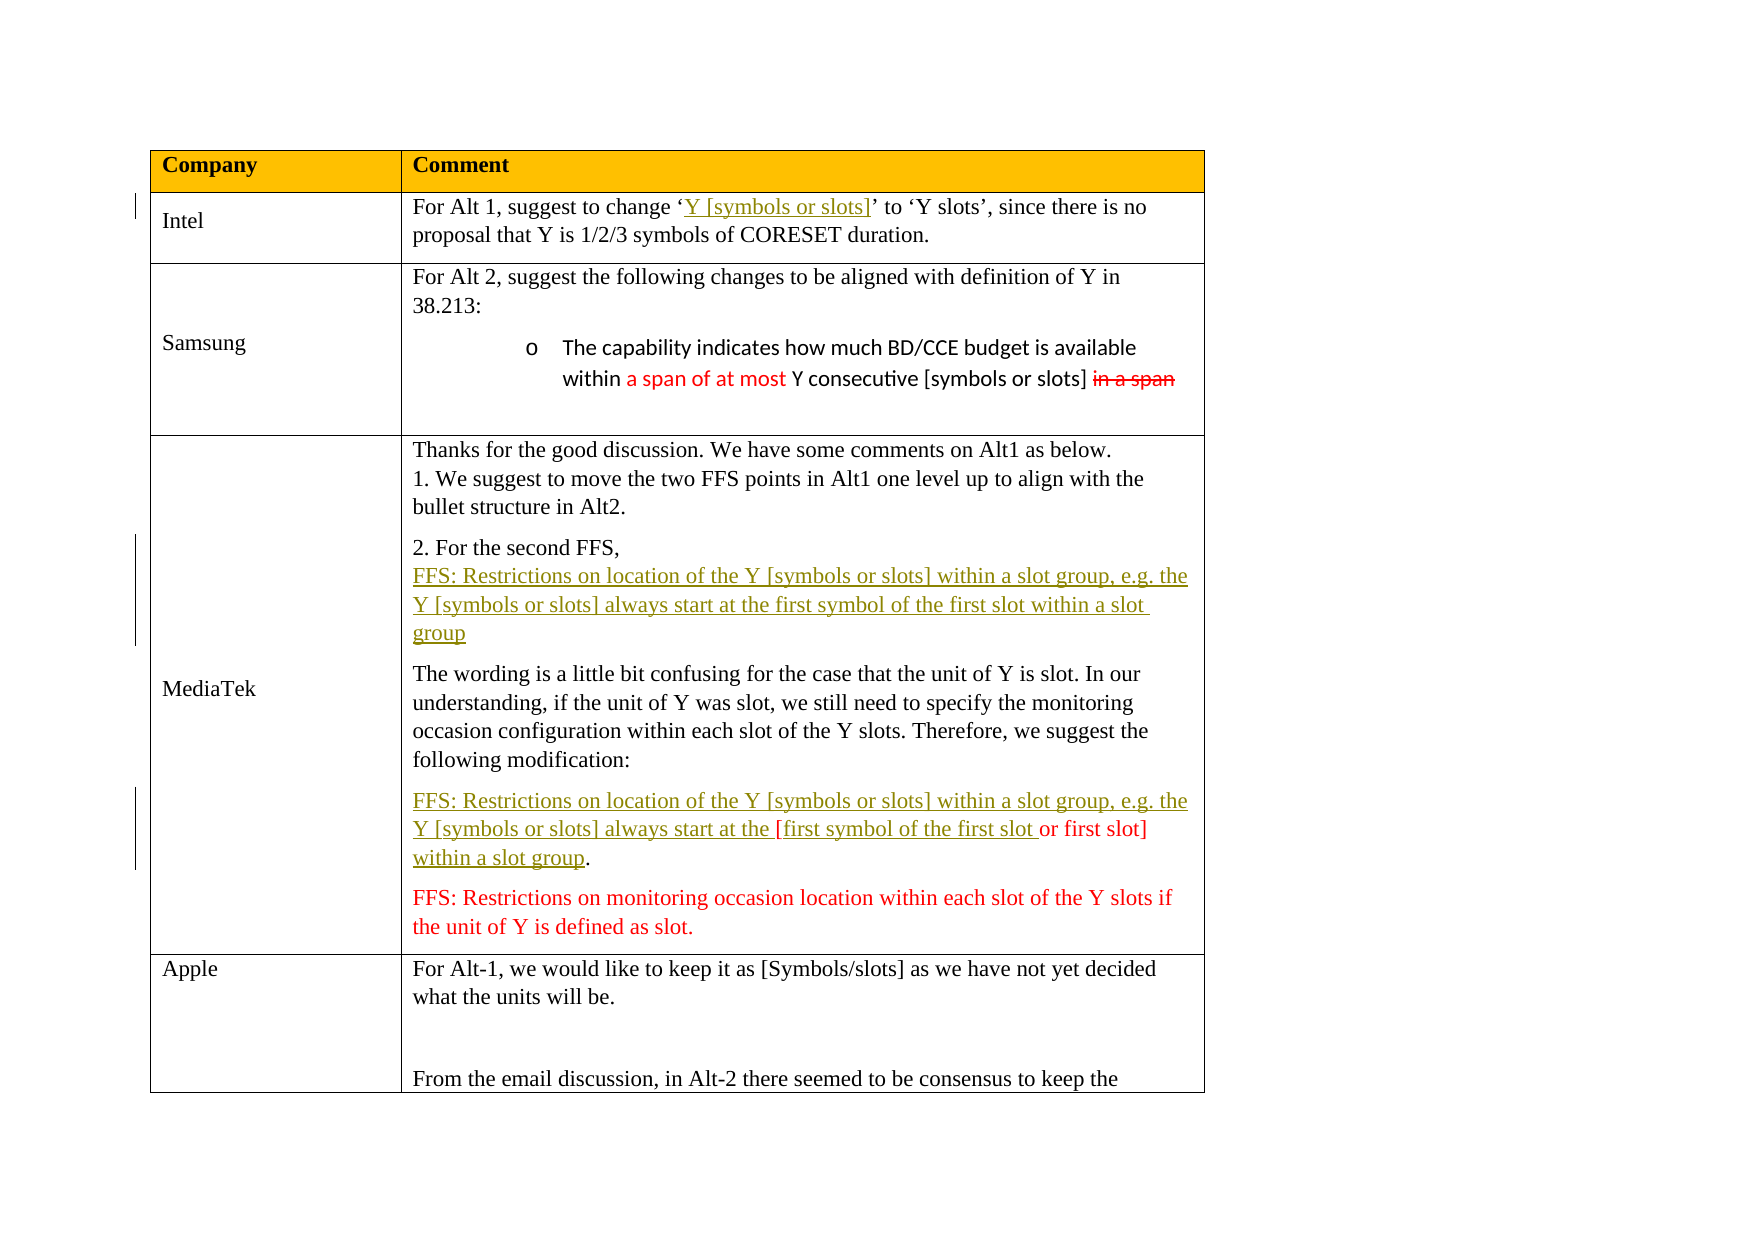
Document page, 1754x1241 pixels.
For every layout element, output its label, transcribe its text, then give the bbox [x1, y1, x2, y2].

table_cell Samsung [151, 264, 401, 435]
table_cell Intel [151, 193, 401, 262]
table_cell Thanks for the good discussion. We have some comments on Alt1 as below. 1. We suggest to move the two FFS points in Alt1 one level up to align with the bullet structure in Alt2. 2. For the second FFS, The wording is a little bit confusing for the case that the unit of Y is slot. In our understanding, if the unit of Y was slot, we still need to specify the monitoring occasion configuration within each slot of the Y slots. Therefore, we suggest the following modification: [or first slot] . FFS: Restrictions on monitoring occasion location within each slot of the Y slots if the unit of Y is defined as slot. [402, 436, 1204, 954]
table_cell For Alt 1, suggest to change ‘’ to ‘Y slots’, since there is no proposal that Y is 1/2/3 symbols of CORESET duration. [402, 193, 1204, 262]
table_cell For Alt 2, suggest the following changes to be aligned with definition of Y in 38.213: The capability indicates how much BD/CCE budget is available within a span of at most Y consecutive [symbols or slots] in a span [402, 264, 1204, 435]
table_header Company [151, 151, 401, 192]
table_cell MediaTek [151, 436, 401, 954]
table_cell Apple [151, 955, 401, 1092]
table_header Comment [402, 151, 1204, 192]
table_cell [402, 955, 1204, 1092]
